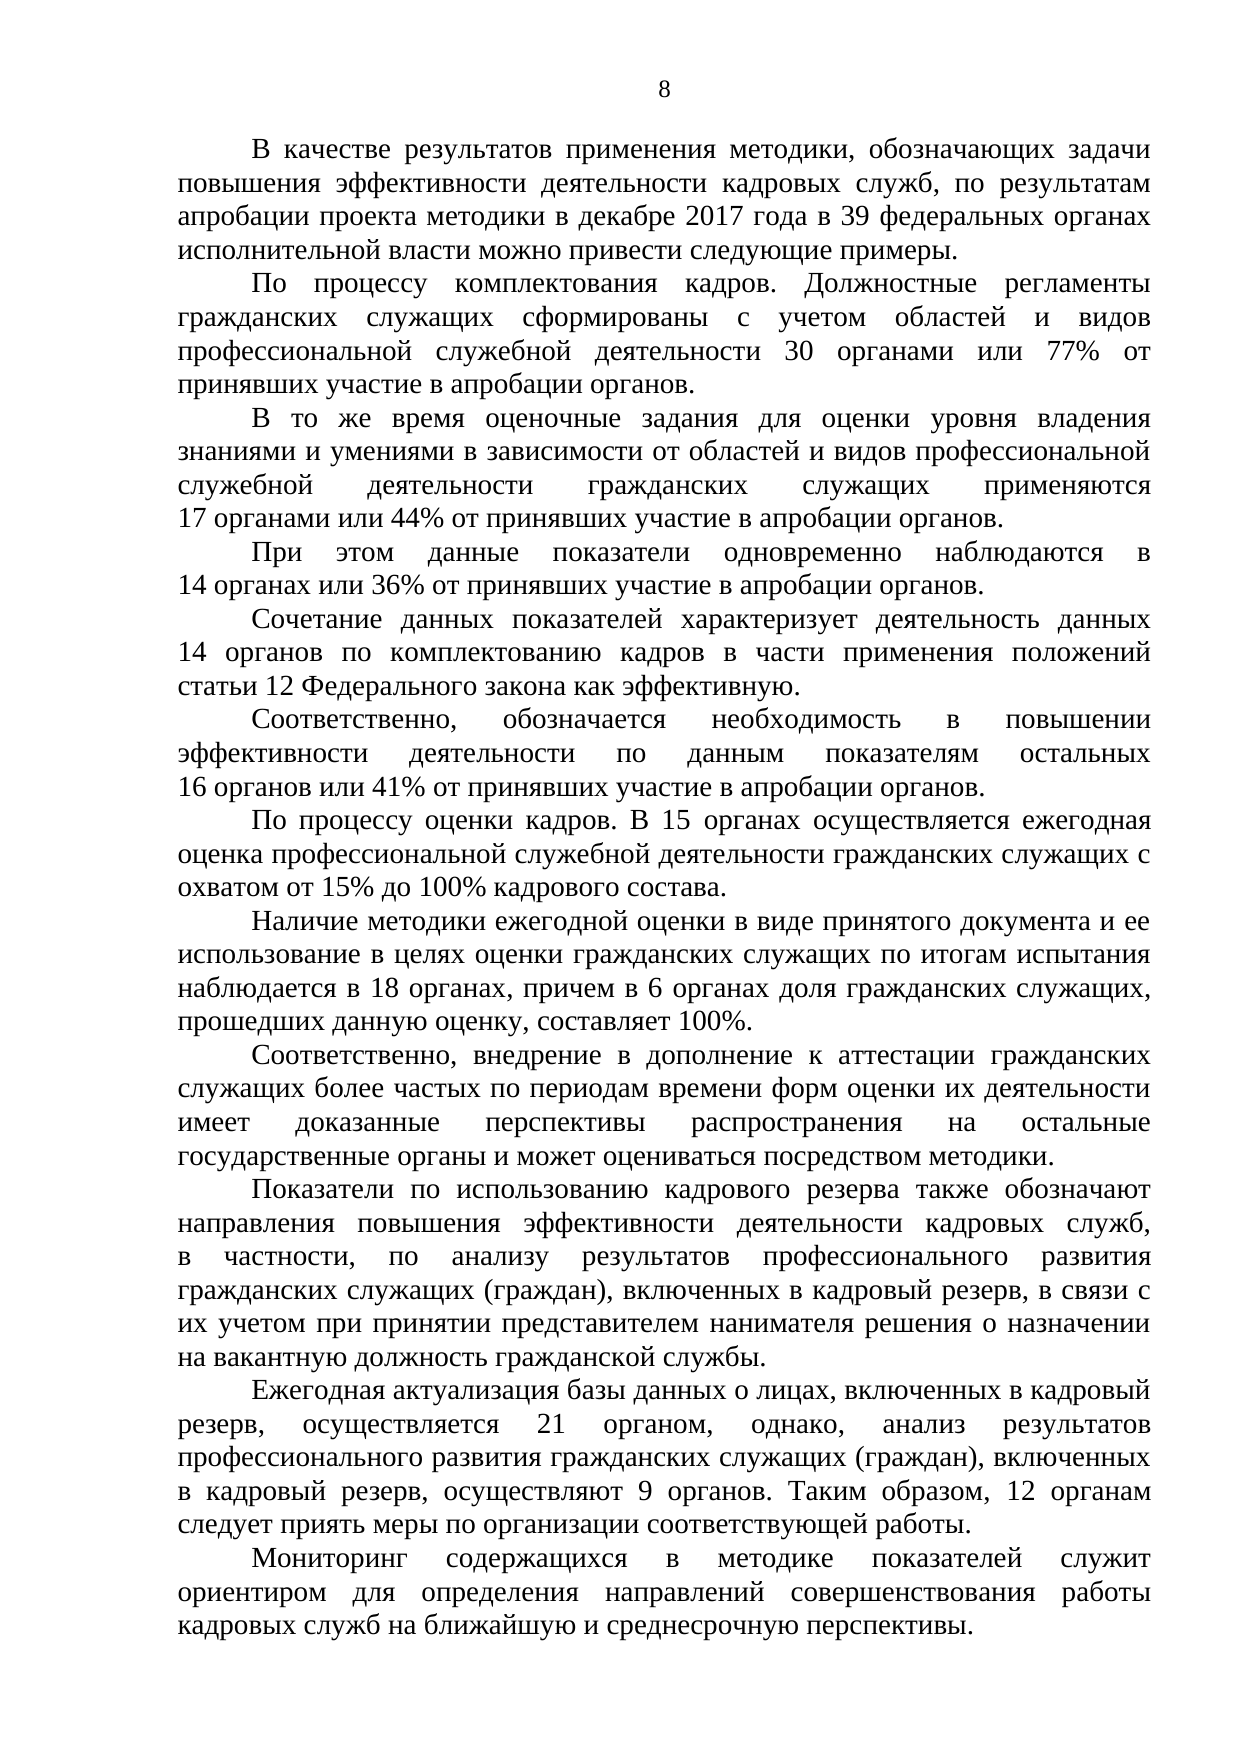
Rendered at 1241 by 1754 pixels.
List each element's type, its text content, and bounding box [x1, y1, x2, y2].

text Ежегодная актуализация базы данных о лицах, включенных в кадровый резерв, осуществляется 21 органом, однако, анализ результатов профессионального развития гражданских служащих (граждан), включенных в кадровый резерв, осуществляют 9 органов. Таким образом, 12 органам следует приять меры по организации соответствующей работы. [177, 1372, 1152, 1540]
text При этом данные показатели одновременно наблюдаются в 14 органах или 36% от принявших участие в апробации органов. [177, 534, 1152, 601]
text По процессу оценки кадров. В 15 органах осуществляется ежегодная оценка профессиональной служебной деятельности гражданских служащих с охватом от 15% до 100% кадрового состава. [177, 802, 1152, 903]
text Наличие методики ежегодной оценки в виде принятого документа и ее использование в целях оценки гражданских служащих по итогам испытания наблюдается в 18 органах, причем в 6 органах доля гражданских служащих, прошедших данную оценку, составляет 100%. [177, 903, 1152, 1037]
text Соответственно, обозначается необходимость в повышении эффективности деятельности по данным показателям остальных 16 органов или 41% от принявших участие в апробации органов. [177, 702, 1152, 802]
text По процессу комплектования кадров. Должностные регламенты гражданских служащих сформированы с учетом областей и видов профессиональной служебной деятельности 30 органами или 77% от принявших участие в апробации органов. [177, 266, 1152, 400]
text Соответственно, внедрение в дополнение к аттестации гражданских служащих более частых по периодам времени форм оценки их деятельности имеет доказанные перспективы распространения на остальные государственные органы и может оцениваться посредством методики. [177, 1037, 1152, 1171]
text Сочетание данных показателей характеризует деятельность данных 14 органов по комплектованию кадров в части применения положений статьи 12 Федерального закона как эффективную. [177, 601, 1152, 702]
text В качестве результатов применения методики, обозначающих задачи повышения эффективности деятельности кадровых служб, по результатам апробации проекта методики в декабре 2017 года в 39 федеральных органах исполнительной власти можно привести следующие примеры. [177, 131, 1152, 266]
text В то же время оценочные задания для оценки уровня владения знаниями и умениями в зависимости от областей и видов профессиональной служебной деятельности гражданских служащих применяются 17 органами или 44% от принявших участие в апробации органов. [177, 400, 1152, 534]
text Мониторинг содержащихся в методике показателей служит ориентиром для определения направлений совершенствования работы кадровых служб на ближайшую и среднесрочную перспективы. [177, 1540, 1152, 1641]
text Показатели по использованию кадрового резерва также обозначают направления повышения эффективности деятельности кадровых служб, в частности, по анализу результатов профессионального развития гражданских служащих (граждан), включенных в кадровый резерв, в связи с их учетом при принятии представителем нанимателя решения о назначении на вакантную должность гражданской службы. [177, 1171, 1152, 1372]
